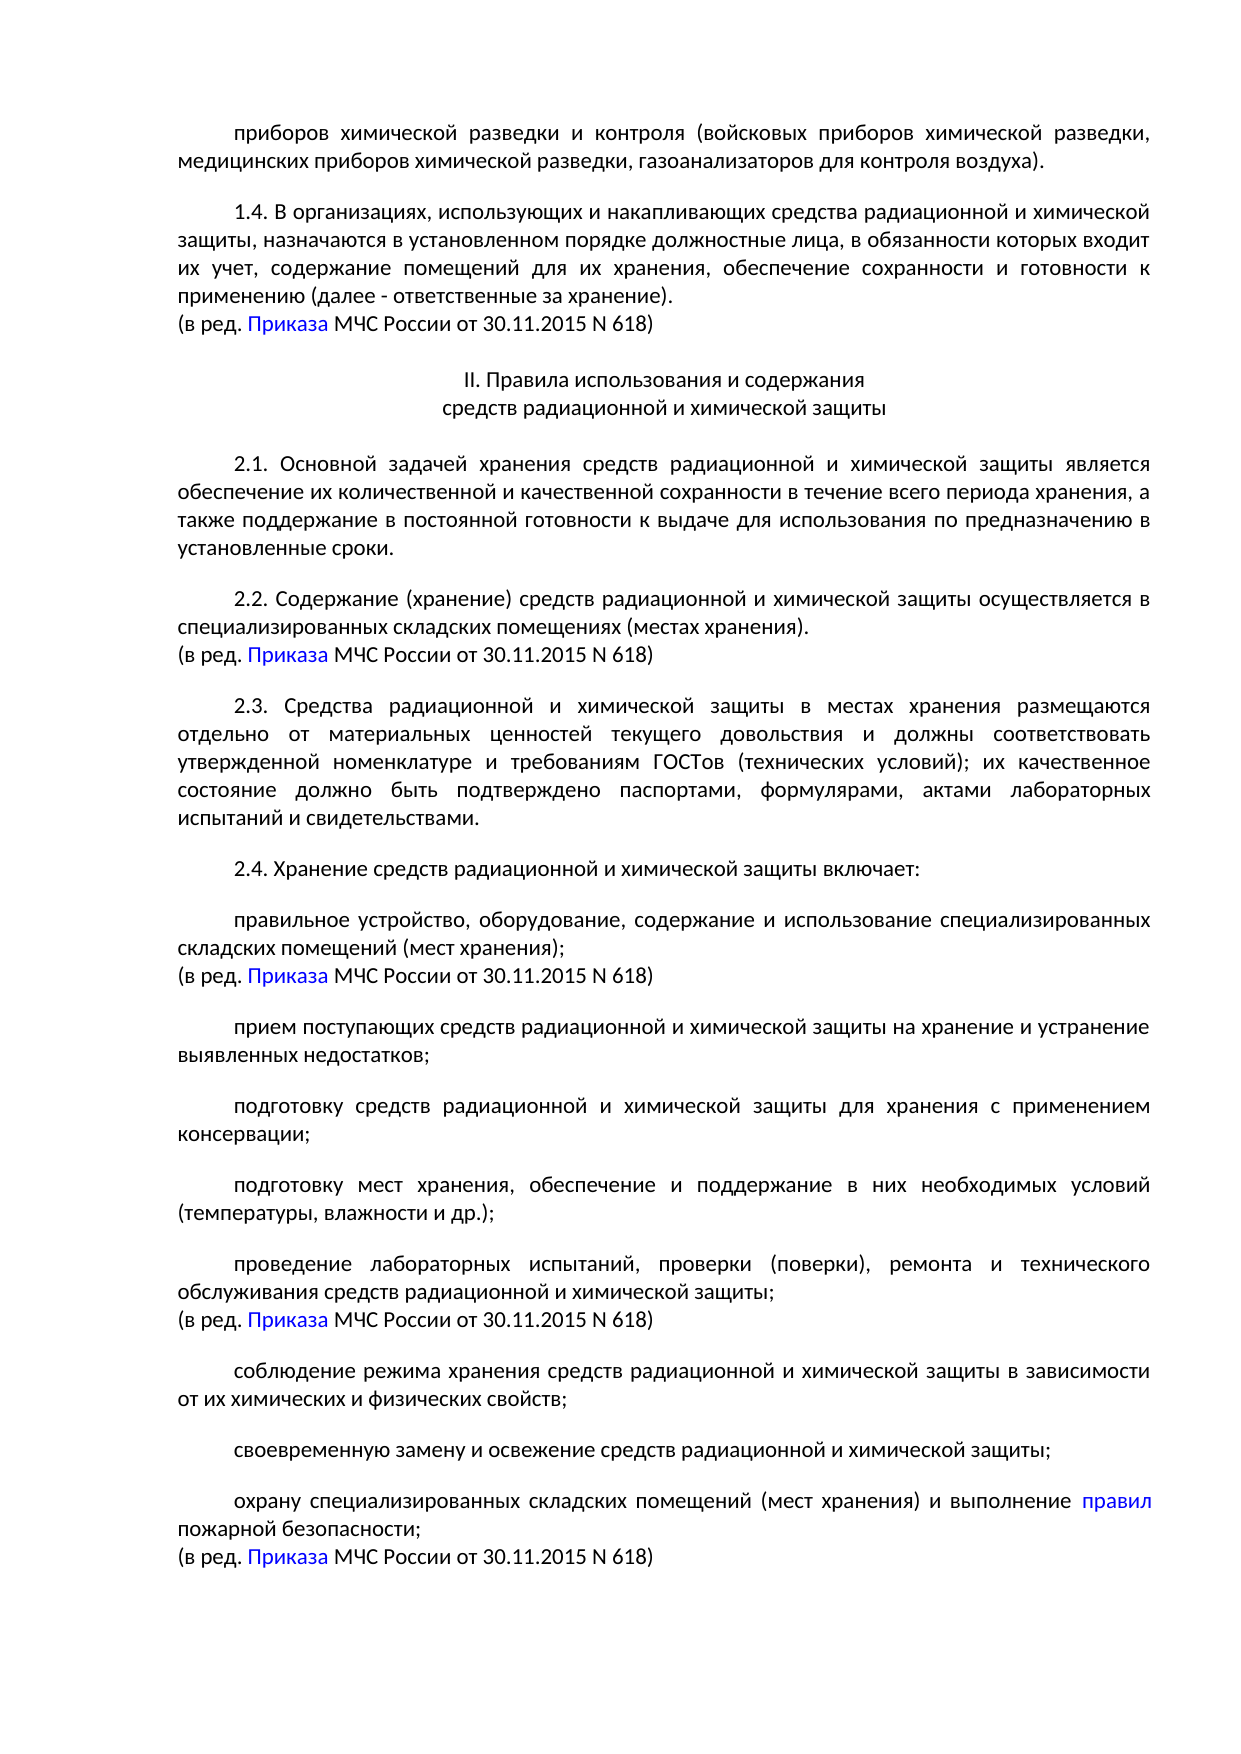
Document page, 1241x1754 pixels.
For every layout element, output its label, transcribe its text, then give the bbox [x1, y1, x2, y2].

text (в ред. Приказа МЧС России от 30.11.2015 N 618) [177, 961, 1152, 989]
text 2.3. Средства радиационной и химической защиты в местах хранения размещаются отдельно от материальных ценностей текущего довольствия и должны соответствовать утвержденной номенклатуре и требованиям ГОСТов (технических условий); их качественное состояние должно быть подтверждено паспортами, формулярами, актами лабораторных испытаний и свидетельствами. [177, 691, 1152, 831]
text (в ред. Приказа МЧС России от 30.11.2015 N 618) [177, 309, 1152, 337]
text 2.2. Содержание (хранение) средств радиационной и химической защиты осуществляется в специализированных складских помещениях (местах хранения). [177, 584, 1152, 640]
text охрану специализированных складских помещений (мест хранения) и выполнение правил пожарной безопасности; [177, 1486, 1152, 1542]
text подготовку мест хранения, обеспечение и поддержание в них необходимых условий (температуры, влажности и др.); [177, 1170, 1152, 1226]
text приборов химической разведки и контроля (войсковых приборов химической разведки, медицинских приборов химической разведки, газоанализаторов для контроля воздуха). [177, 118, 1152, 174]
text (в ред. Приказа МЧС России от 30.11.2015 N 618) [177, 640, 1152, 668]
text 2.4. Хранение средств радиационной и химической защиты включает: [177, 854, 1152, 882]
text (в ред. Приказа МЧС России от 30.11.2015 N 618) [177, 1305, 1152, 1333]
text прием поступающих средств радиационной и химической защиты на хранение и устранение выявленных недостатков; [177, 1012, 1152, 1068]
text II. Правила использования и содержания [177, 365, 1152, 393]
text подготовку средств радиационной и химической защиты для хранения с применением консервации; [177, 1091, 1152, 1147]
text соблюдение режима хранения средств радиационной и химической защиты в зависимости от их химических и физических свойств; [177, 1356, 1152, 1412]
text 2.1. Основной задачей хранения средств радиационной и химической защиты является обеспечение их количественной и качественной сохранности в течение всего периода хранения, а также поддержание в постоянной готовности к выдаче для использования по предназначению в установленные сроки. [177, 449, 1152, 561]
text своевременную замену и освежение средств радиационной и химической защиты; [177, 1435, 1152, 1463]
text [177, 1542, 1152, 1570]
text средств радиационной и химической защиты [177, 393, 1152, 421]
text 1.4. В организациях, использующих и накапливающих средства радиационной и химической защиты, назначаются в установленном порядке должностные лица, в обязанности которых входит их учет, содержание помещений для их хранения, обеспечение сохранности и готовности к применению (далее - ответственные за хранение). [177, 197, 1152, 309]
text правильное устройство, оборудование, содержание и использование специализированных складских помещений (мест хранения); [177, 905, 1152, 961]
text проведение лабораторных испытаний, проверки (поверки), ремонта и технического обслуживания средств радиационной и химической защиты; [177, 1249, 1152, 1305]
